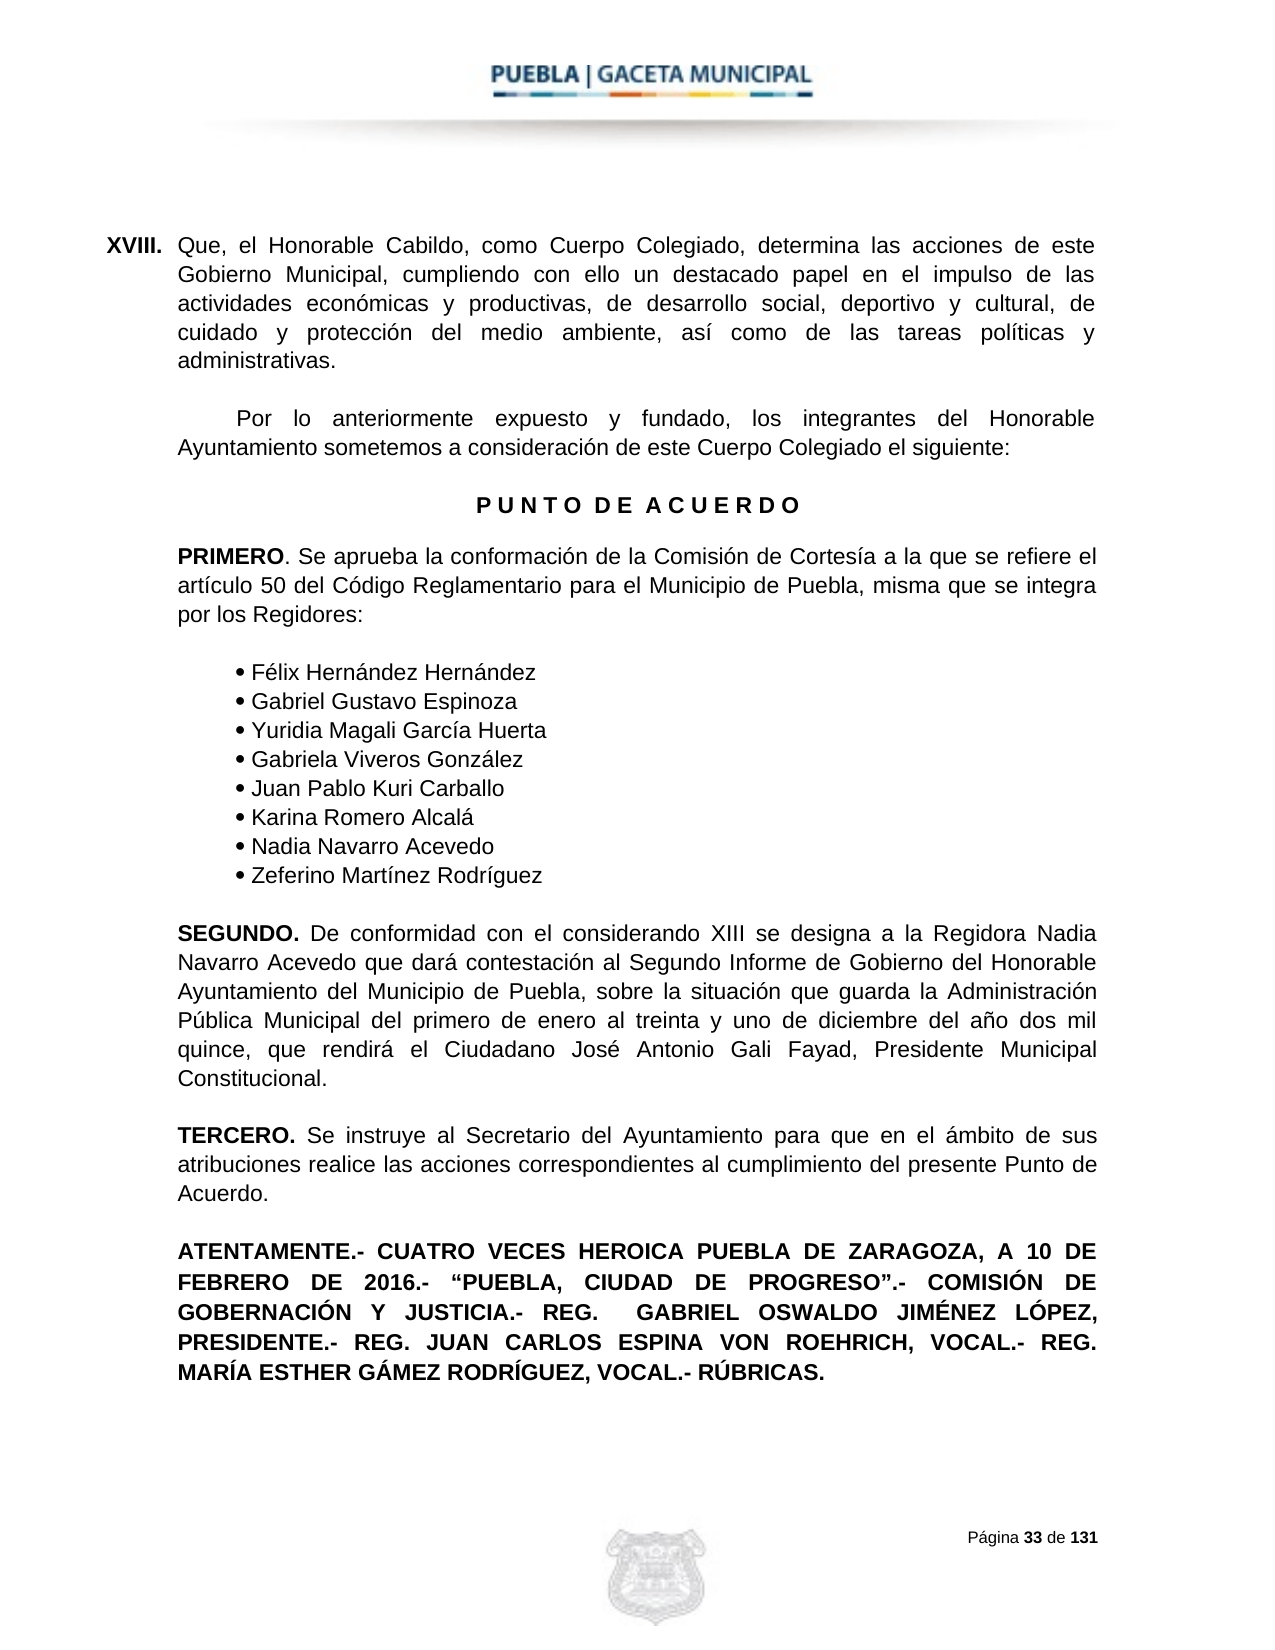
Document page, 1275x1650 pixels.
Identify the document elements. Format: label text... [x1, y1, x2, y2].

list Que, el Honorable Cabildo, como Cuerpo Colegiado, determina las acciones de este Gobierno Municipal, cumpliendo con ello un destacado papel en el impulso de las actividades económicas y productivas, de desarrollo social, deportivo y cultural, de cuidado y protección del medio ambiente, así como de las tareas políticas y administrativas. [162, 232, 1096, 374]
list Yuridia Magali García Huerta [177, 717, 1092, 743]
list Zeferino Martínez Rodríguez [177, 862, 1092, 888]
list Gabriel Gustavo Espinoza [177, 688, 1092, 714]
text PRIMERO. Se aprueba la conformación de la Comisión de Cortesía a la que se refiere el artículo 50 del Código Reglamentario para el Municipio de Puebla, misma que se integra por los Regidores: [177, 543, 1098, 628]
text TERCERO. Se instruye al Secretario del Ayuntamiento para que en el ámbito de sus atribuciones realice las acciones correspondientes al cumplimiento del presente Punto de Acuerdo. [177, 1122, 1098, 1207]
list Félix Hernández Hernández [177, 659, 1092, 686]
text SEGUNDO. De conformidad con el considerando XIII se designa a la Regidora Nadia Navarro Acevedo que dará contestación al Segundo Informe de Gobierno del Honorable Ayuntamiento del Municipio de Puebla, sobre la situación que guarda la Administración Pública Municipal del primero de enero al treinta y uno de diciembre del año dos mil quince, que rendirá el Ciudadano José Antonio Gali Fayad, Presidente Municipal Constitucional. [177, 920, 1098, 1091]
list Juan Pablo Kuri Carballo [177, 775, 1092, 801]
picture [202, 65, 1120, 1626]
text ATENTAMENTE.- CUATRO VECES HEROICA PUEBLA DE ZARAGOZA, A 10 DE FEBRERO DE 2016.- “PUEBLA, CIUDAD DE PROGRESO”.- COMISIÓN DE GOBERNACIÓN Y JUSTICIA.- REG. GABRIEL OSWALDO JIMÉNEZ LÓPEZ, PRESIDENTE.- REG. JUAN CARLOS ESPINA VON ROEHRICH, VOCAL.- REG. MARÍA ESTHER GÁMEZ RODRÍGUEZ, VOCAL.- RÚBRICAS. [177, 1238, 1098, 1386]
list Nadia Navarro Acevedo [177, 833, 1092, 859]
list Karina Romero Alcalá [177, 804, 1092, 830]
list Gabriela Viveros González [177, 746, 1092, 772]
text Por lo anteriormente expuesto y fundado, los integrantes del Honorable Ayuntamiento sometemos a consideración de este Cuerpo Colegiado el siguiente: [177, 405, 1095, 461]
text P U N T O D E A C U E R D O [177, 492, 1098, 519]
